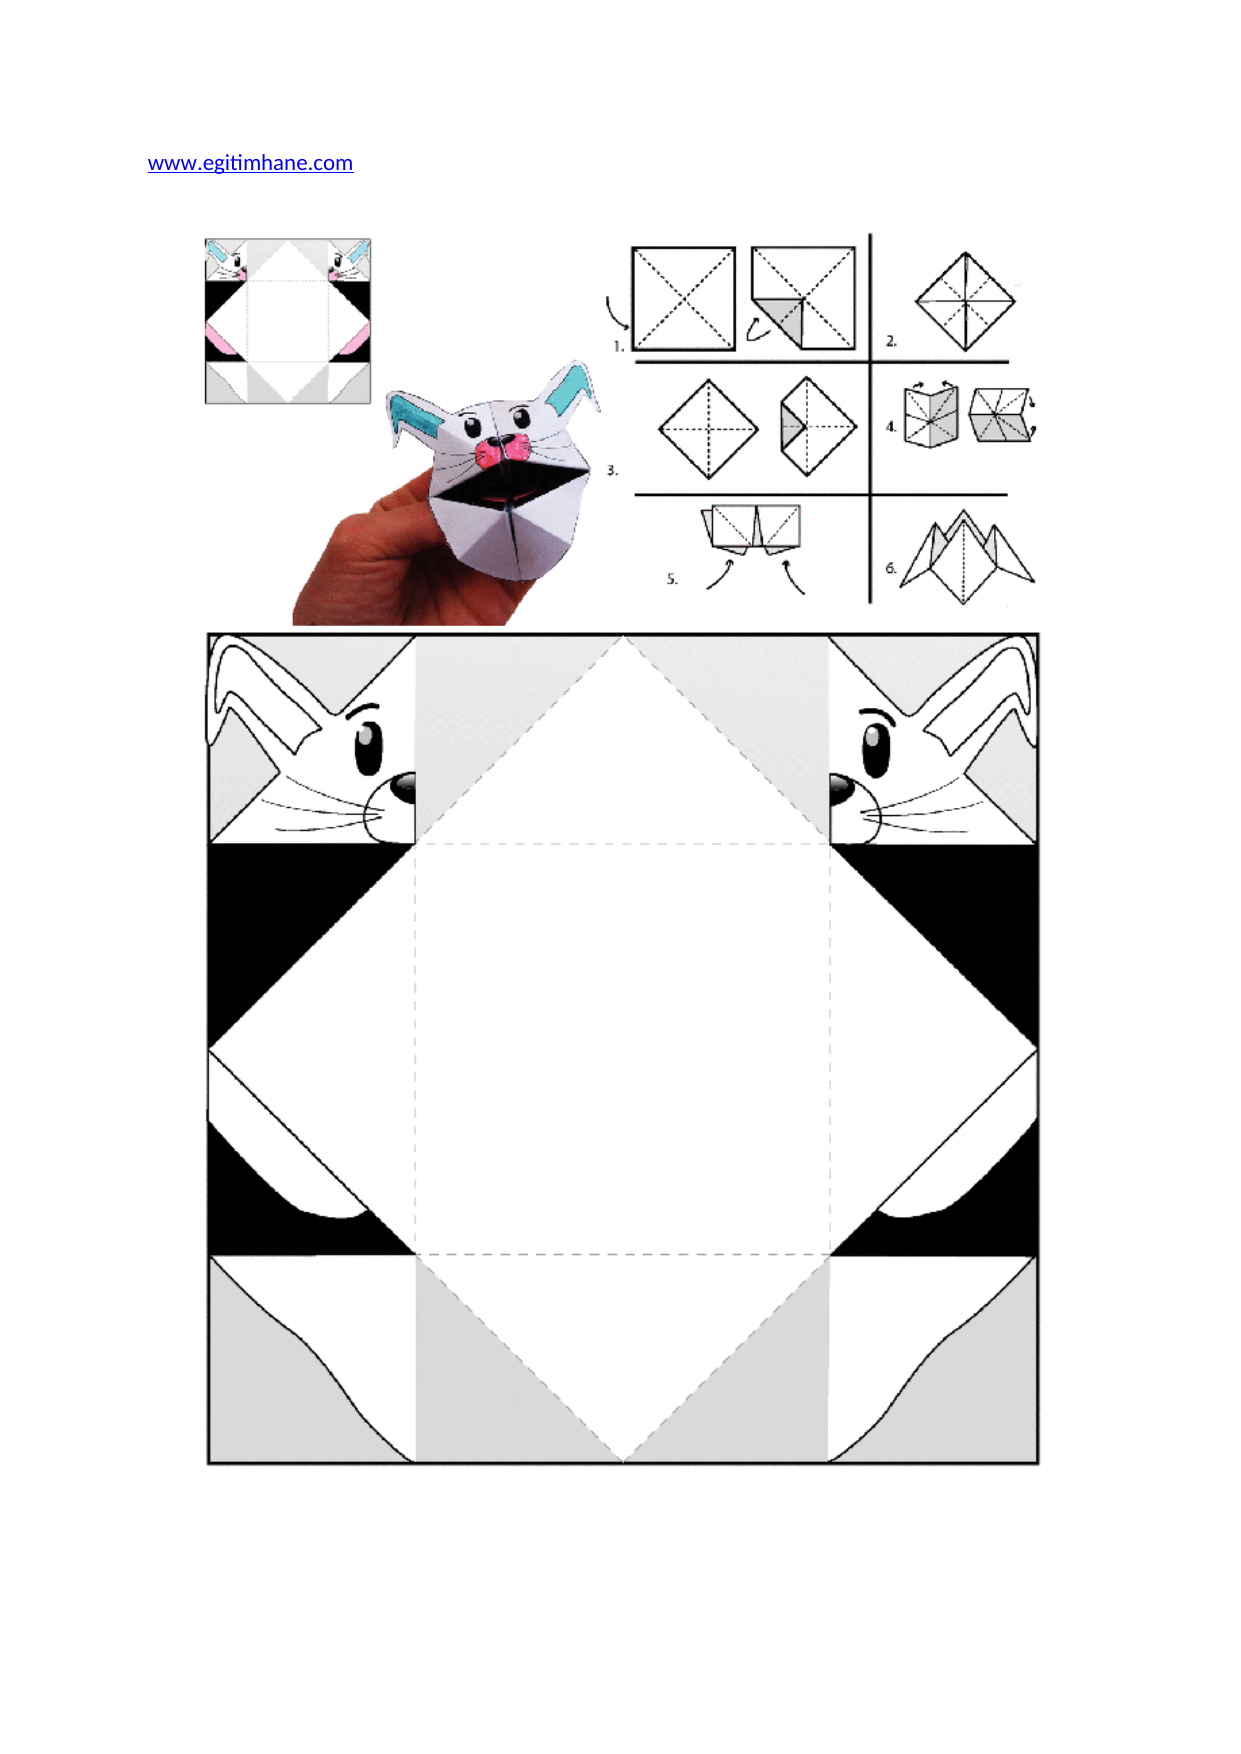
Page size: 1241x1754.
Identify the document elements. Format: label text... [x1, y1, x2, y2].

picture [147, 179, 1093, 1516]
text www.egitimhane.com [148, 148, 1093, 179]
